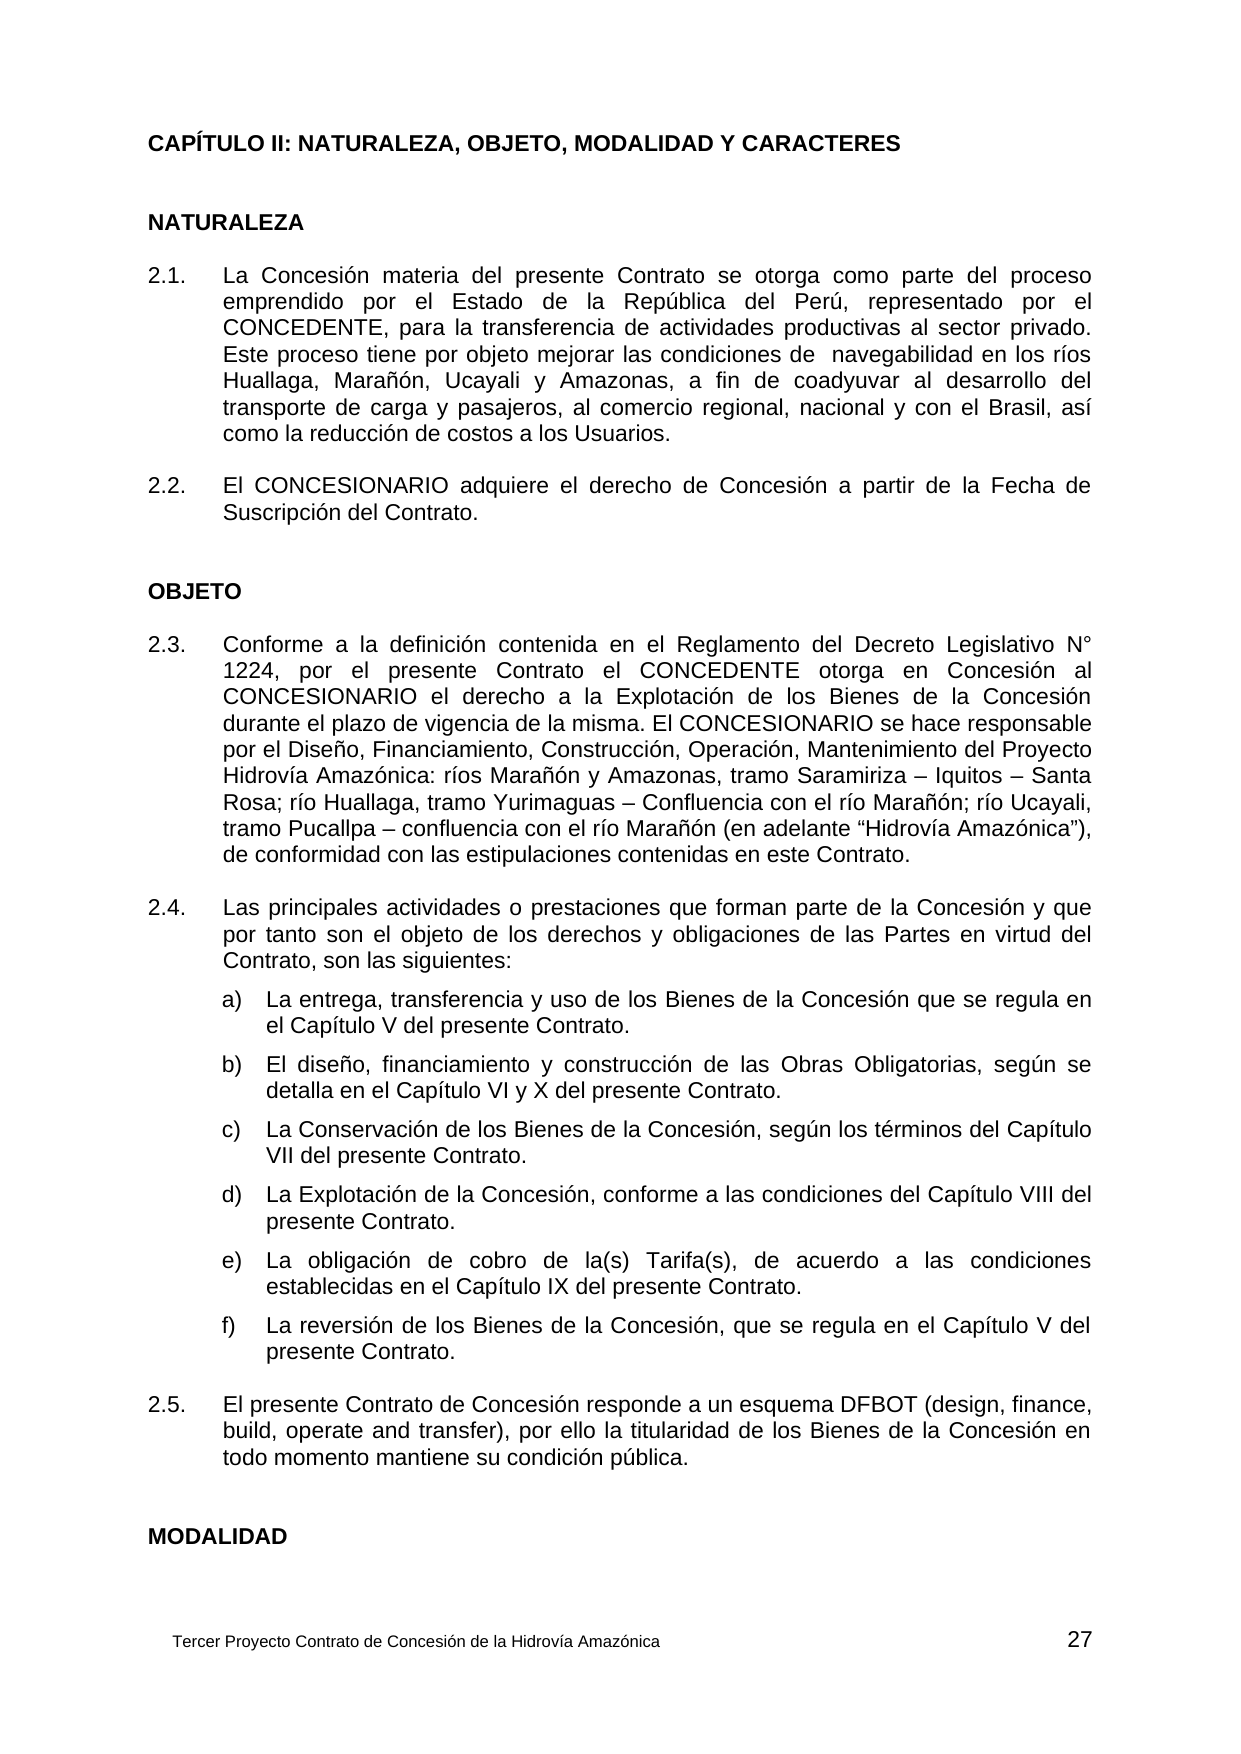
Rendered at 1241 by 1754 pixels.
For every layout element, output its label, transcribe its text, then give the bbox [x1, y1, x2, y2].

subtitle OBJETO [148, 578, 1092, 604]
list La Explotación de la Concesión, conforme a las condiciones del Capítulo VIII del presente Contrato. [222, 1181, 1092, 1234]
subtitle NATURALEZA [148, 209, 1092, 235]
list La obligación de cobro de la(s) Tarifa(s), de acuerdo a las condiciones establecidas en el Capítulo IX del presente Contrato. [222, 1247, 1092, 1299]
list El CONCESIONARIO adquiere el derecho de Concesión a partir de la Fecha de Suscripción del Contrato. [148, 472, 1092, 525]
list El diseño, financiamiento y construcción de las Obras Obligatorias, según se detalla en el Capítulo VI y X del presente Contrato. [222, 1051, 1092, 1104]
list Las principales actividades o prestaciones que forman parte de la Concesión y que por tanto son el objeto de los derechos y obligaciones de las Partes en virtud del Contrato, son las siguientes: [148, 894, 1092, 973]
list La Concesión materia del presente Contrato se otorga como parte del proceso emprendido por el Estado de la República del Perú, representado por el CONCEDENTE, para la transferencia de actividades productivas al sector privado. Este proceso tiene por objeto mejorar las condiciones de navegabilidad en los ríos Huallaga, Marañón, Ucayali y Amazonas, a fin de coadyuvar al desarrollo del transporte de carga y pasajeros, al comercio regional, nacional y con el Brasil, así como la reducción de costos a los Usuarios. [148, 262, 1092, 446]
list La Conservación de los Bienes de la Concesión, según los términos del Capítulo VII del presente Contrato. [222, 1116, 1092, 1169]
subtitle MODALIDAD [148, 1523, 1092, 1549]
list La reversión de los Bienes de la Concesión, que se regula en el Capítulo V del presente Contrato. [222, 1312, 1092, 1364]
subtitle CAPÍTULO II: NATURALEZA, OBJETO, MODALIDAD Y CARACTERES [148, 130, 1092, 156]
list La entrega, transferencia y uso de los Bienes de la Concesión que se regula en el Capítulo V del presente Contrato. [222, 986, 1092, 1038]
list El presente Contrato de Concesión responde a un esquema DFBOT (design, finance, build, operate and transfer), por ello la titularidad de los Bienes de la Concesión en todo momento mantiene su condición pública. [148, 1391, 1092, 1470]
list Conforme a la definición contenida en el Reglamento del Decreto Legislativo N° 1224, por el presente Contrato el CONCEDENTE otorga en Concesión al CONCESIONARIO el derecho a la Explotación de los Bienes de la Concesión durante el plazo de vigencia de la misma. El CONCESIONARIO se hace responsable por el Diseño, Financiamiento, Construcción, Operación, Mantenimiento del Proyecto Hidrovía Amazónica: ríos Marañón y Amazonas, tramo Saramiriza – Iquitos – Santa Rosa; río Huallaga, tramo Yurimaguas – Confluencia con el río Marañón; río Ucayali, tramo Pucallpa – confluencia con el río Marañón (en adelante “Hidrovía Amazónica”), de conformidad con las estipulaciones contenidas en este Contrato. [148, 631, 1092, 868]
